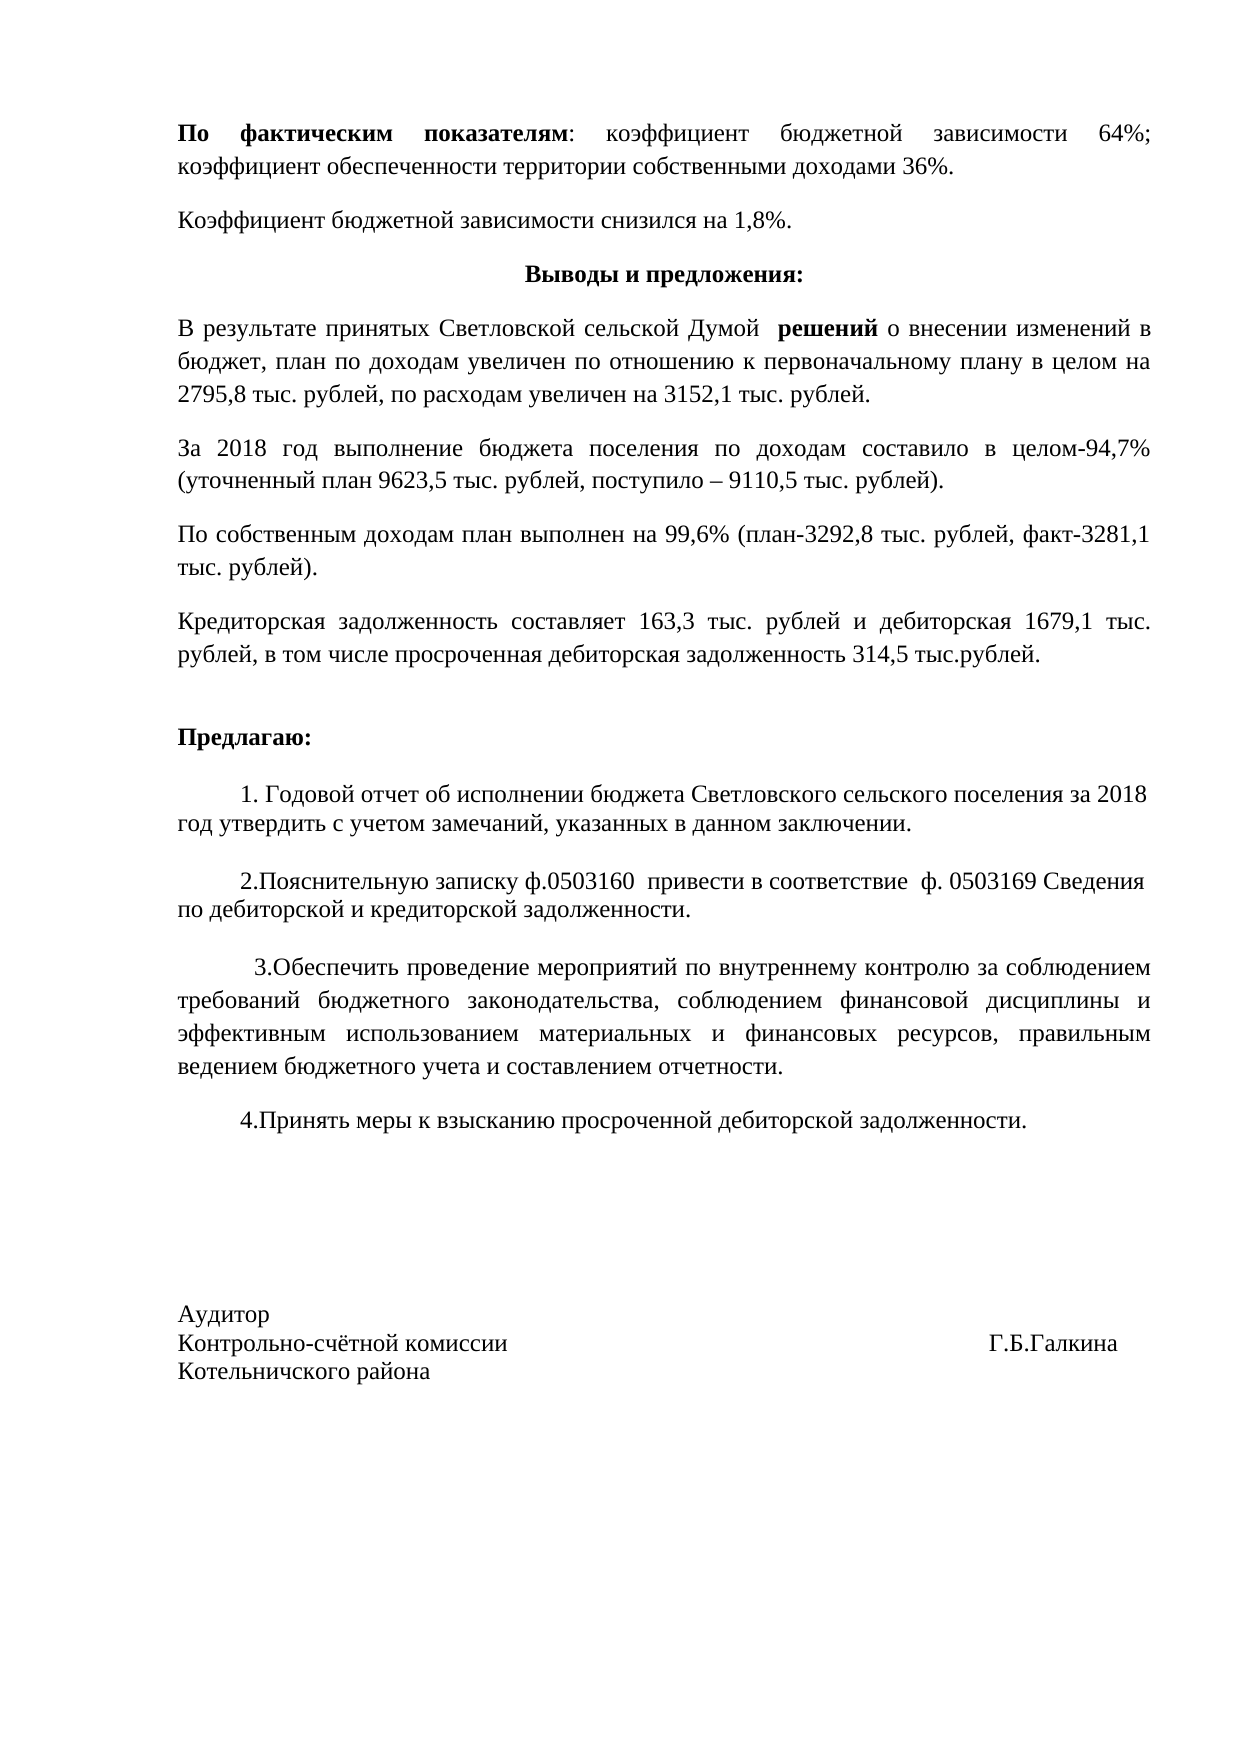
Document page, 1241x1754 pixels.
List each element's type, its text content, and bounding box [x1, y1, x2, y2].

text По собственным доходам план выполнен на 99,6% (план-3292,8 тыс. рублей, факт-3281,1 тыс. рублей). [177, 519, 1152, 581]
text 4.Принять меры к взысканию просроченной дебиторской задолженности. [177, 1105, 1152, 1134]
text Аудитор [177, 1299, 1152, 1328]
text Котельничского района [177, 1356, 1152, 1385]
text В результате принятых Светловской сельской Думой решений о внесении изменений в бюджет, план по доходам увеличен по отношению к первоначальному плану в целом на 2795,8 тыс. рублей, по расходам увеличен на 3152,1 тыс. рублей. [177, 313, 1152, 407]
text Контрольно-счётной комиссии Г.Б.Галкина [177, 1328, 1152, 1356]
text По фактическим показателям: коэффициент бюджетной зависимости 64%; коэффициент обеспеченности территории собственными доходами 36%. [177, 118, 1152, 180]
text Выводы и предложения: [177, 259, 1152, 288]
text Кредиторская задолженность составляет 163,3 тыс. рублей и дебиторская 1679,1 тыс. рублей, в том числе просроченная дебиторская задолженность 314,5 тыс.рублей. [177, 606, 1152, 668]
text Предлагаю: [177, 722, 1152, 751]
text 2.Пояснительную записку ф.0503160 привести в соответствие ф. 0503169 Сведения по дебиторской и кредиторской задолженности. [177, 866, 1152, 923]
text Коэффициент бюджетной зависимости снизился на 1,8%. [177, 205, 1152, 234]
text За 2018 год выполнение бюджета поселения по доходам составило в целом-94,7% (уточненный план 9623,5 тыс. рублей, поступило – 9110,5 тыс. рублей). [177, 433, 1152, 494]
text 1. Годовой отчет об исполнении бюджета Светловского сельского поселения за 2018 год утвердить с учетом замечаний, указанных в данном заключении. [177, 779, 1152, 837]
text 3.Обеспечить проведение мероприятий по внутреннему контролю за соблюдением требований бюджетного законодательства, соблюдением финансовой дисциплины и эффективным использованием материальных и финансовых ресурсов, правильным ведением бюджетного учета и составлением отчетности. [177, 952, 1152, 1080]
